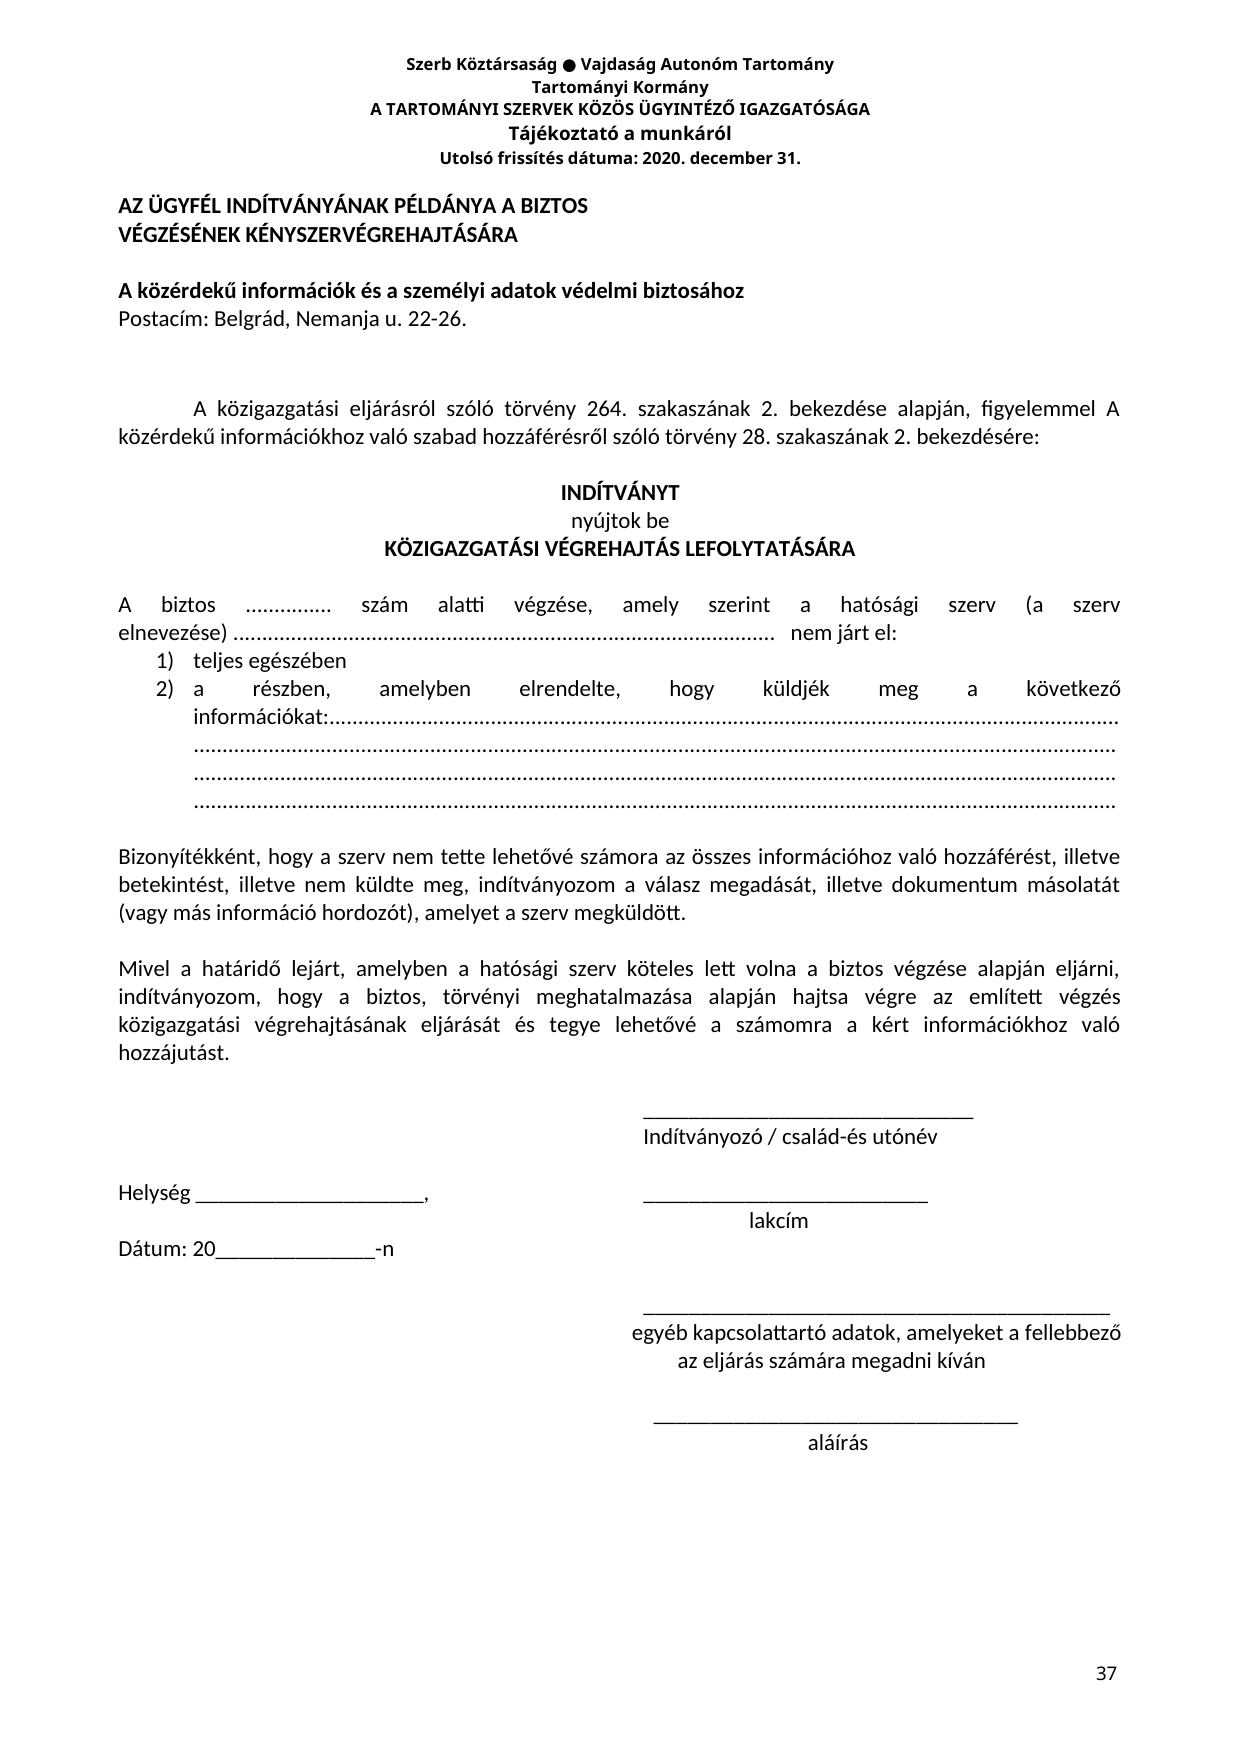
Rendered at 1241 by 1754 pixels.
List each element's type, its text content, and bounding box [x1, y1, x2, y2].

text Dátum: 20______________-n [118, 1234, 1122, 1262]
text KÖZIGAZGATÁSI VÉGREHAJTÁS LEFOLYTATÁSÁRA [118, 534, 1122, 562]
text Postacím: Belgrád, Nemanja u. 22-26. [118, 304, 1122, 332]
text AZ ÜGYFÉL INDÍTVÁNYÁNAK PÉLDÁNYA A BIZTOS [118, 192, 1122, 220]
list teljes egészében [156, 646, 1122, 674]
text Bizonyítékként, hogy a szerv nem tette lehetővé számora az összes információhoz való hozzáférést, illetve betekintést, illetve nem küldte meg, indítványozom a válasz megadását, illetve dokumentum másolatát (vagy más információ hordozót), amelyet a szerv megküldött. [118, 842, 1122, 926]
text aláírás [643, 1428, 1122, 1456]
text A közérdekű információk és a személyi adatok védelmi biztosához [118, 276, 1122, 304]
text Indítványozó / család-és utónév [643, 1122, 1122, 1150]
text lakcím [318, 1206, 1122, 1234]
text Mivel a határidő lejárt, amelyben a hatósági szerv köteles lett volna a biztos végzése alapján eljárni, indítványozom, hogy a biztos, törvényi meghatalmazása alapján hajtsa végre az említett végzés közigazgatási végrehajtásának eljárását és tegye lehetővé a számomra a kért információkhoz való hozzájutást. [118, 954, 1122, 1066]
text az eljárás számára megadni kíván [118, 1347, 1122, 1374]
text egyéb kapcsolattartó adatok, amelyeket a fellebbező [118, 1318, 1122, 1347]
text VÉGZÉSÉNEK KÉNYSZERVÉGREHAJTÁSÁRA [118, 220, 1122, 248]
text A biztos ............... szám alatti végzése, amely szerint a hatósági szerv (a szerv elnevezése) .............................................................................................. nem járt el: [118, 590, 1122, 646]
text _____________________________ [118, 1094, 1122, 1122]
text nyújtok be [118, 506, 1122, 534]
text ________________________________ [643, 1399, 1122, 1428]
text A közigazgatási eljárásról szóló törvény 264. szakaszának 2. bekezdése alapján, figyelemmel A közérdekű információkhoz való szabad hozzáférésről szóló törvény 28. szakaszának 2. bekezdésére: [118, 394, 1122, 450]
text INDÍTVÁNYT [118, 478, 1122, 506]
text Helység ____________________, _________________________ [118, 1178, 1122, 1206]
text _________________________________________ [118, 1291, 1122, 1318]
list a részben, amelyben elrendelte, hogy küldjék meg a következő információkat:......................................................................................................................................................................................................................................................................................................................................................................................................................................................................................................................................................................................................................................... [156, 674, 1122, 814]
